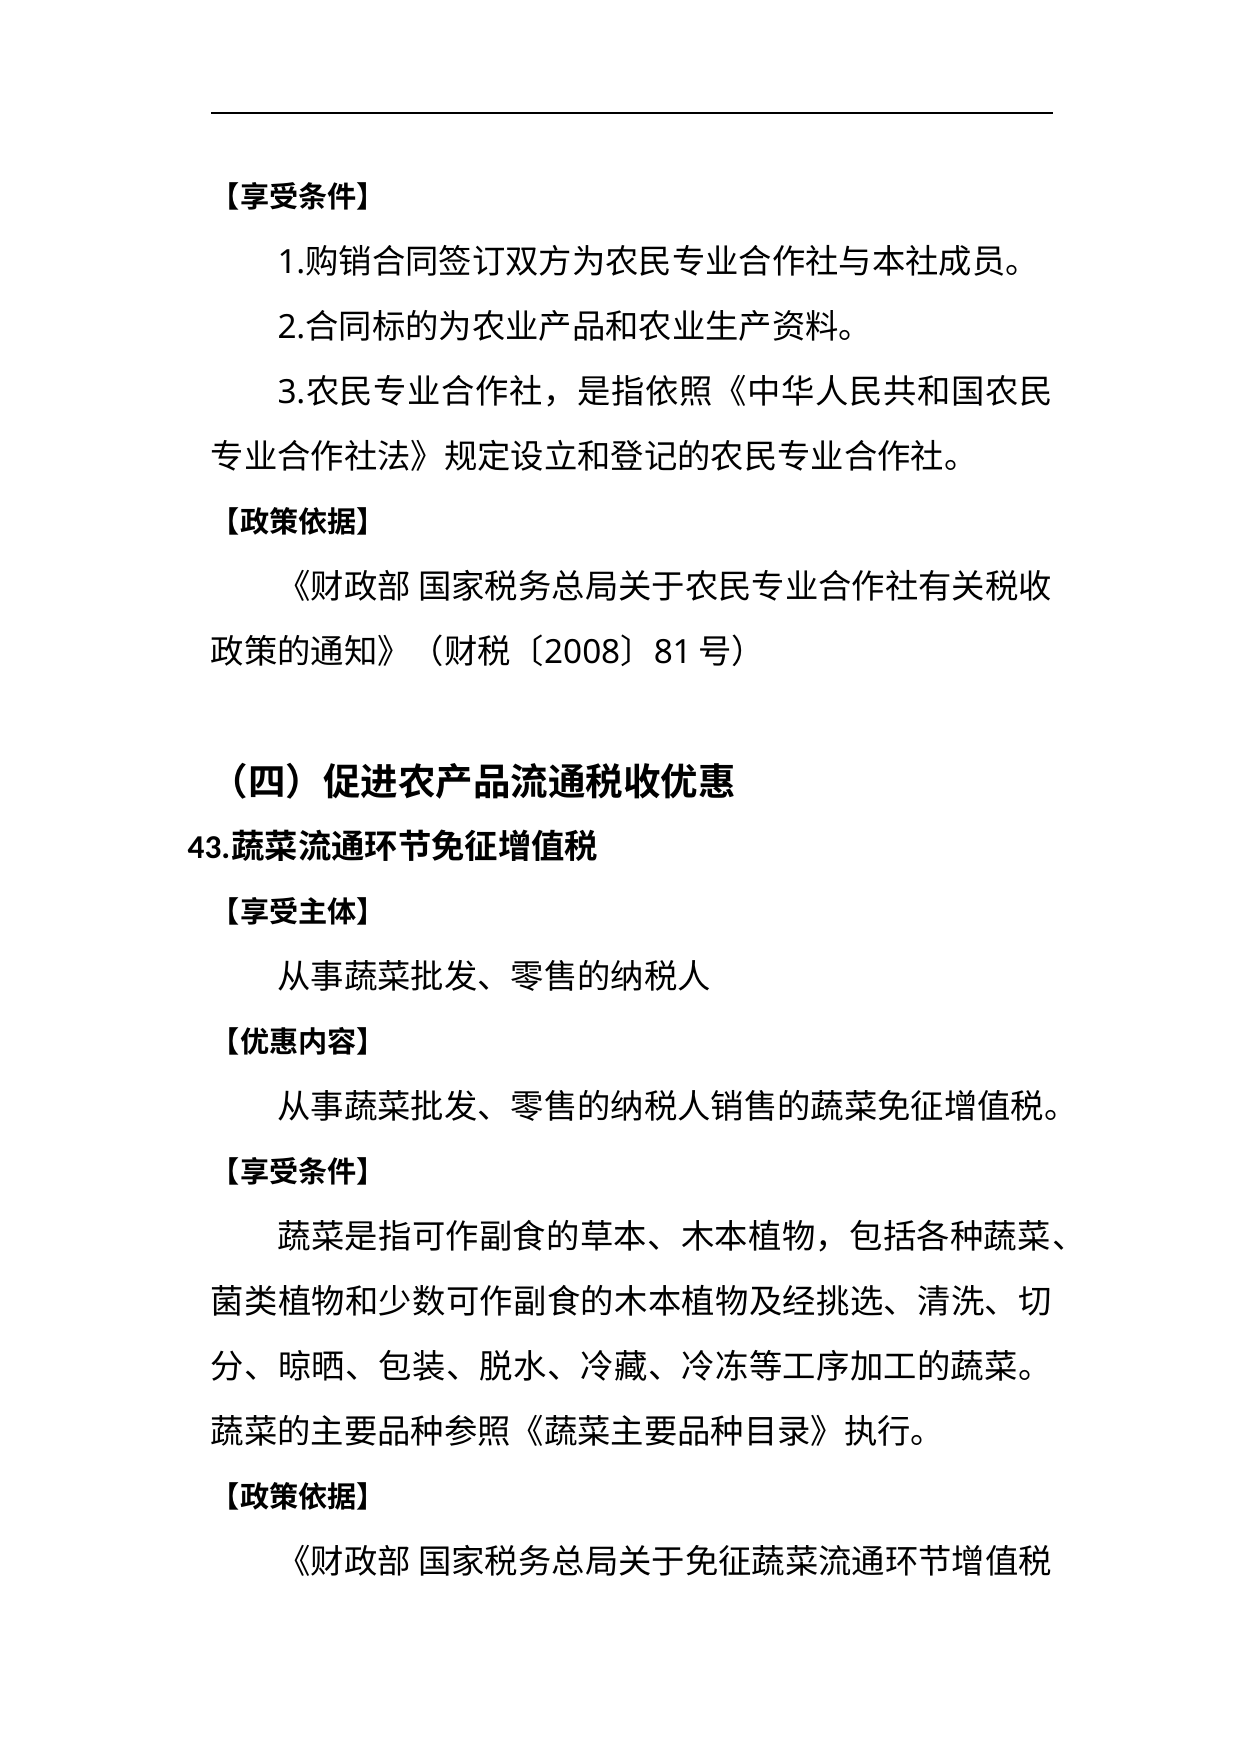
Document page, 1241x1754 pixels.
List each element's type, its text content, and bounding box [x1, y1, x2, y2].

text 2.合同标的为农业产品和农业生产资料。 [211, 292, 1053, 357]
subtitle 【政策依据】 [211, 487, 1053, 552]
subtitle 【享受主体】 [211, 877, 1053, 942]
text 蔬菜是指可作副食的草本、木本植物，包括各种蔬菜、菌类植物和少数可作副食的木本植物及经挑选、清洗、切分、晾晒、包装、脱水、冷藏、冷冻等工序加工的蔬菜。蔬菜的主要品种参照《蔬菜主要品种目录》执行。 [211, 1202, 1053, 1462]
subtitle 促进农产品流通税收优惠 [211, 747, 1053, 812]
subtitle 【政策依据】 [211, 1462, 1053, 1527]
subtitle 【优惠内容】 [211, 1007, 1053, 1072]
subtitle 蔬菜流通环节免征增值税 [187, 812, 1053, 877]
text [211, 1527, 1053, 1592]
subtitle 【享受条件】 [211, 162, 1053, 227]
text 从事蔬菜批发、零售的纳税人 [211, 942, 1053, 1007]
text 从事蔬菜批发、零售的纳税人销售的蔬菜免征增值税。 [211, 1072, 1053, 1137]
text 3.农民专业合作社，是指依照《中华人民共和国农民专业合作社法》规定设立和登记的农民专业合作社。 [211, 357, 1053, 487]
subtitle 【享受条件】 [211, 1137, 1053, 1202]
text 1.购销合同签订双方为农民专业合作社与本社成员。 [211, 227, 1053, 292]
text 《财政部 国家税务总局关于农民专业合作社有关税收政策的通知》（财税〔2008〕81号） [211, 552, 1053, 682]
